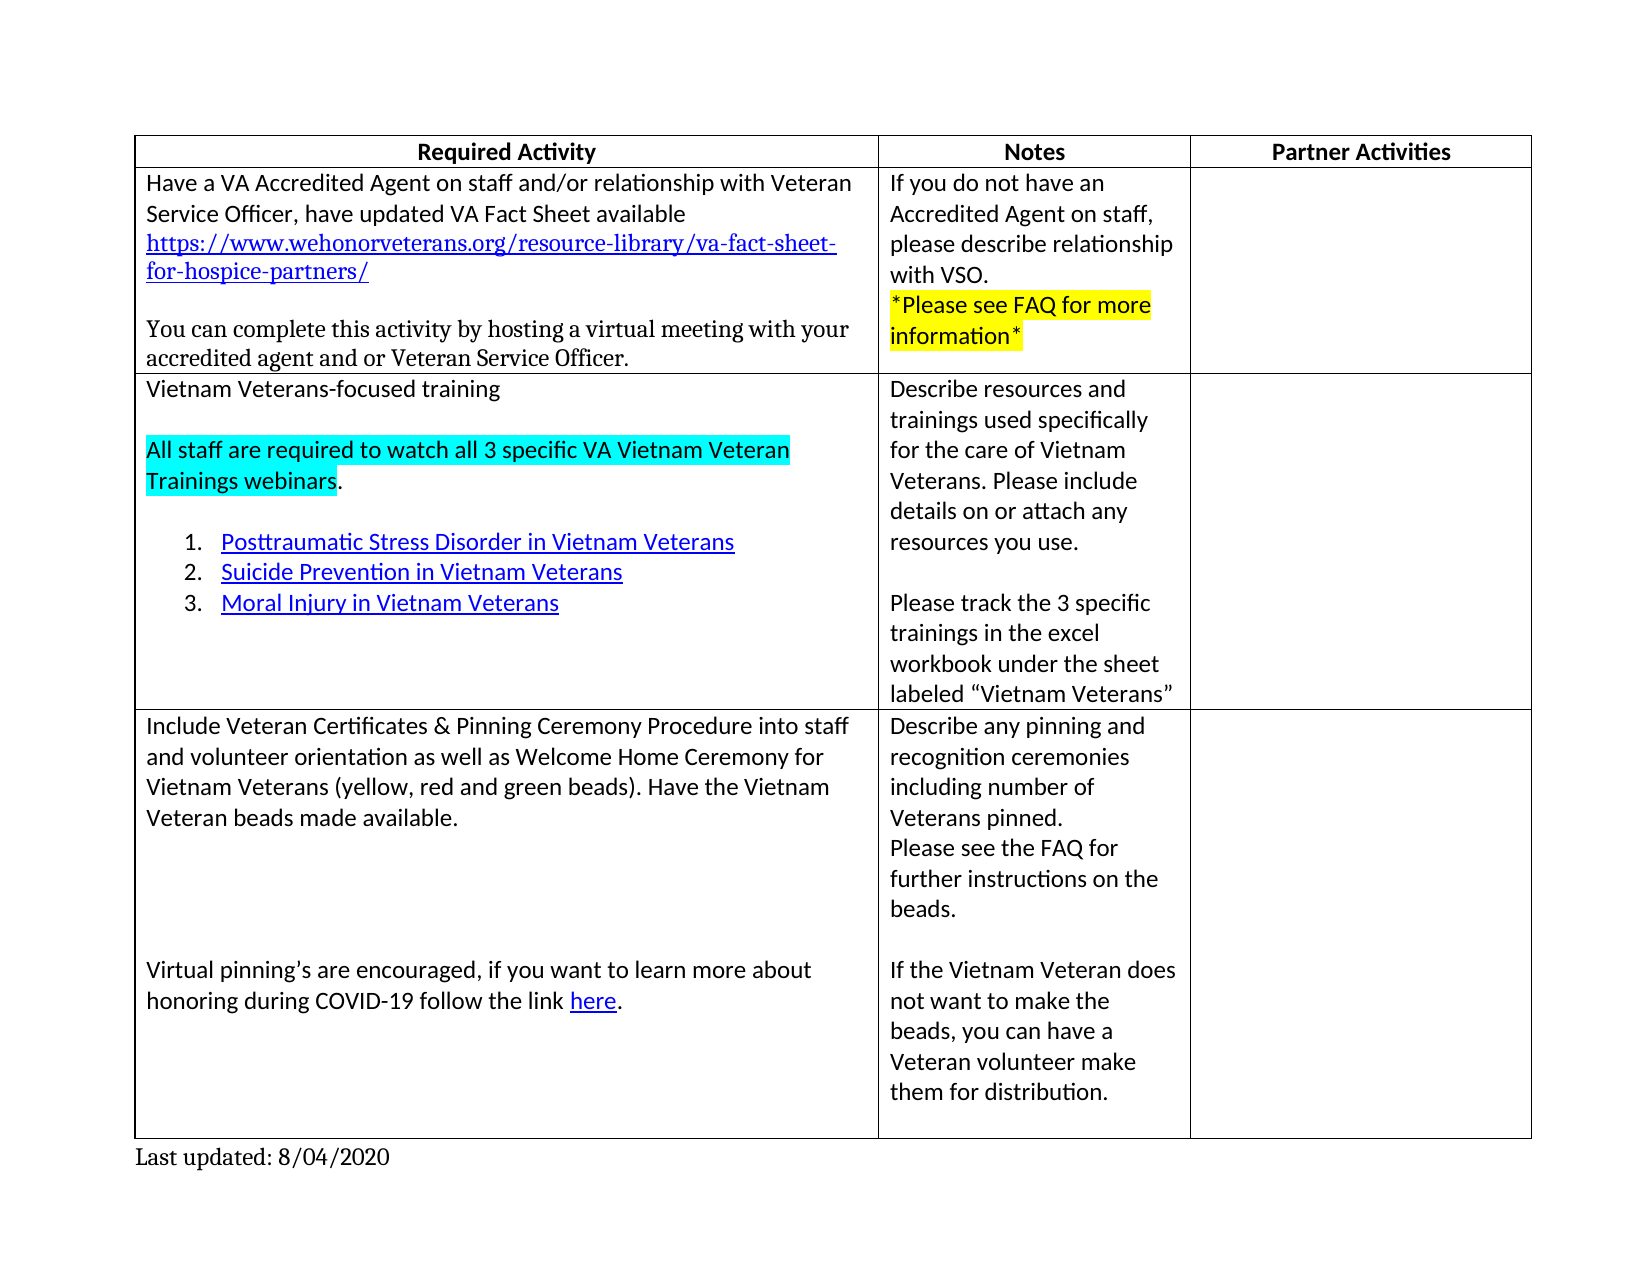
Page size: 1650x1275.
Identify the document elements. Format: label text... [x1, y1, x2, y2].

table_cell Describe resources and trainings used specifically for the care of Vietnam Veterans. Please include details on or attach any resources you use. Please track the 3 specific trainings in the excel workbook under the sheet labeled “Vietnam Veterans” [879, 374, 1190, 709]
table_cell Have a VA Accredited Agent on staff and/or relationship with Veteran Service Officer, have updated VA Fact Sheet available https://www.wehonorveterans.org/resource-library/va-fact-sheet-for-hospice-partners/ You can complete this activity by hosting a virtual meeting with your accredited agent and or Veteran Service Officer. [136, 168, 878, 372]
table_cell [1191, 710, 1531, 1137]
table_cell [1191, 374, 1531, 709]
table_cell If you do not have an Accredited Agent on staff, please describe relationship with VSO. *Please see FAQ for more information* [879, 168, 1190, 372]
table_header Partner Activities [1191, 136, 1531, 167]
table_cell Vietnam Veterans-focused training All staff are required to watch all 3 specific VA Vietnam Veteran Trainings webinars. Posttraumatic Stress Disorder in Vietnam Veterans Suicide Prevention in Vietnam Veterans Moral Injury in Vietnam Veterans [136, 374, 878, 709]
table_cell [1191, 168, 1531, 372]
table_header Required Activity [136, 136, 878, 167]
table_cell Include Veteran Certificates & Pinning Ceremony Procedure into staff and volunteer orientation as well as Welcome Home Ceremony for Vietnam Veterans (yellow, red and green beads). Have the Vietnam Veteran beads made available. Virtual pinning’s are encouraged, if you want to learn more about honoring during COVID-19 follow the link here. [136, 710, 878, 1137]
table_cell Describe any pinning and recognition ceremonies including number of Veterans pinned. Please see the FAQ for further instructions on the beads. If the Vietnam Veteran does not want to make the beads, you can have a Veteran volunteer make them for distribution. [879, 710, 1190, 1137]
table_header Notes [879, 136, 1190, 167]
